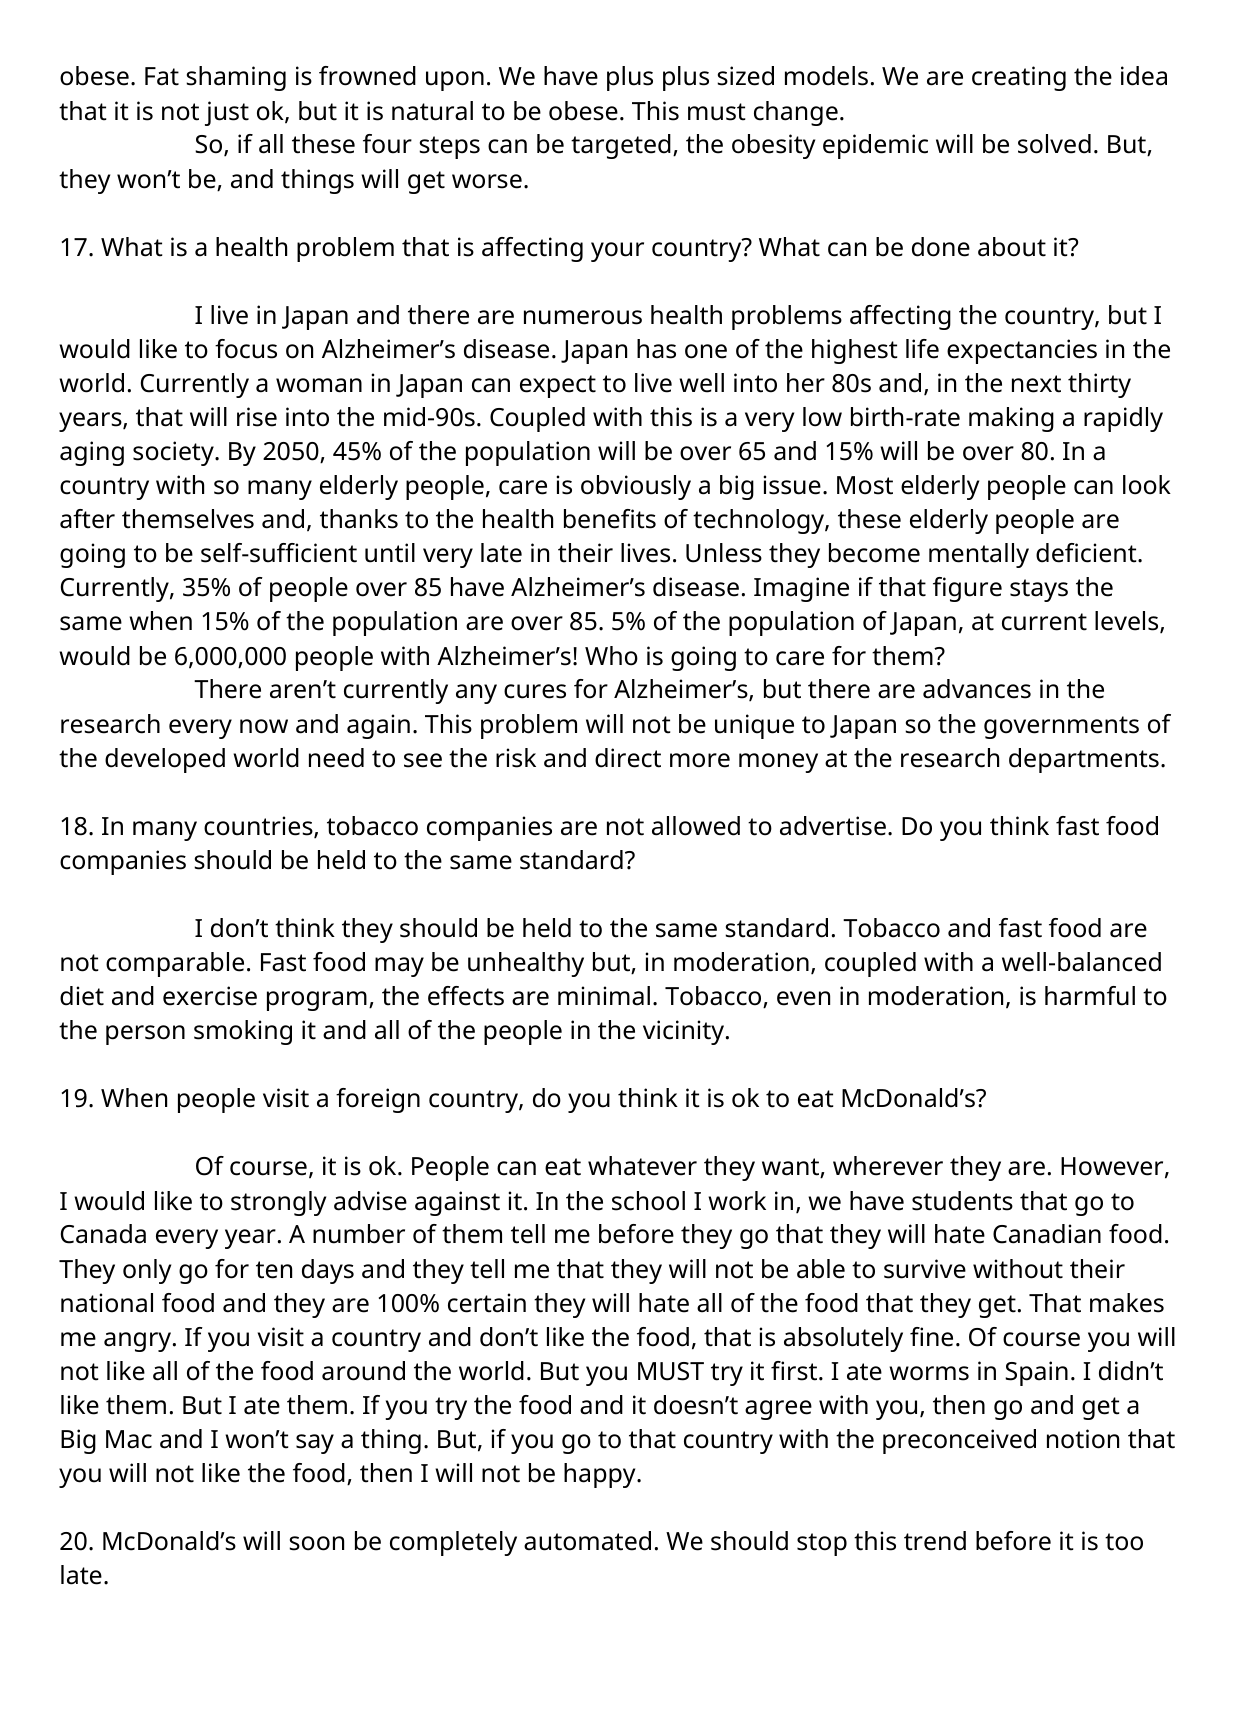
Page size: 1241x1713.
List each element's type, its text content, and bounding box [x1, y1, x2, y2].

text Of course, it is ok. People can eat whatever they want, wherever they are. However, I would like to strongly advise against it. In the school I work in, we have students that go to Canada every year. A number of them tell me before they go that they will hate Canadian food. They only go for ten days and they tell me that they will not be able to survive without their national food and they are 100% certain they will hate all of the food that they get. That makes me angry. If you visit a country and don’t like the food, that is absolutely fine. Of course you will not like all of the food around the world. But you MUST try it first. I ate worms in Spain. I didn’t like them. But I ate them. If you try the food and it doesn’t agree with you, then go and get a Big Mac and I won’t say a thing. But, if you go to that country with the preconceived notion that you will not like the food, then I will not be happy. [59, 1149, 1181, 1490]
text I live in Japan and there are numerous health problems affecting the country, but I would like to focus on Alzheimer’s disease. Japan has one of the highest life expectancies in the world. Currently a woman in Japan can expect to live well into her 80s and, in the next thirty years, that will rise into the mid-90s. Coupled with this is a very low birth-rate making a rapidly aging society. By 2050, 45% of the population will be over 65 and 15% will be over 80. In a country with so many elderly people, care is obviously a big issue. Most elderly people can look after themselves and, thanks to the health benefits of technology, these elderly people are going to be self-sufficient until very late in their lives. Unless they become mentally deficient. Currently, 35% of people over 85 have Alzheimer’s disease. Imagine if that figure stays the same when 15% of the population are over 85. 5% of the population of Japan, at current levels, would be 6,000,000 people with Alzheimer’s! Who is going to care for them? [59, 297, 1181, 672]
text 20. McDonald’s will soon be completely automated. We should stop this trend before it is too late. [59, 1524, 1181, 1592]
text 19. When people visit a foreign country, do you think it is ok to eat McDonald’s? [59, 1081, 1181, 1115]
text 17. What is a health problem that is affecting your country? What can be done about it? [59, 229, 1181, 263]
text I don’t think they should be held to the same standard. Tobacco and fast food are not comparable. Fast food may be unhealthy but, in moderation, coupled with a well-balanced diet and exercise program, the effects are minimal. Tobacco, even in moderation, is harmful to the person smoking it and all of the people in the vicinity. [59, 911, 1181, 1047]
text There aren’t currently any cures for Alzheimer’s, but there are advances in the research every now and again. This problem will not be unique to Japan so the governments of the developed world need to see the risk and direct more money at the research departments. [59, 672, 1181, 774]
text So, if all these four steps can be targeted, the obesity epidemic will be solved. But, they won’t be, and things will get worse. [59, 127, 1181, 195]
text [59, 59, 1181, 127]
text 18. In many countries, tobacco companies are not allowed to advertise. Do you think fast food companies should be held to the same standard? [59, 808, 1181, 877]
